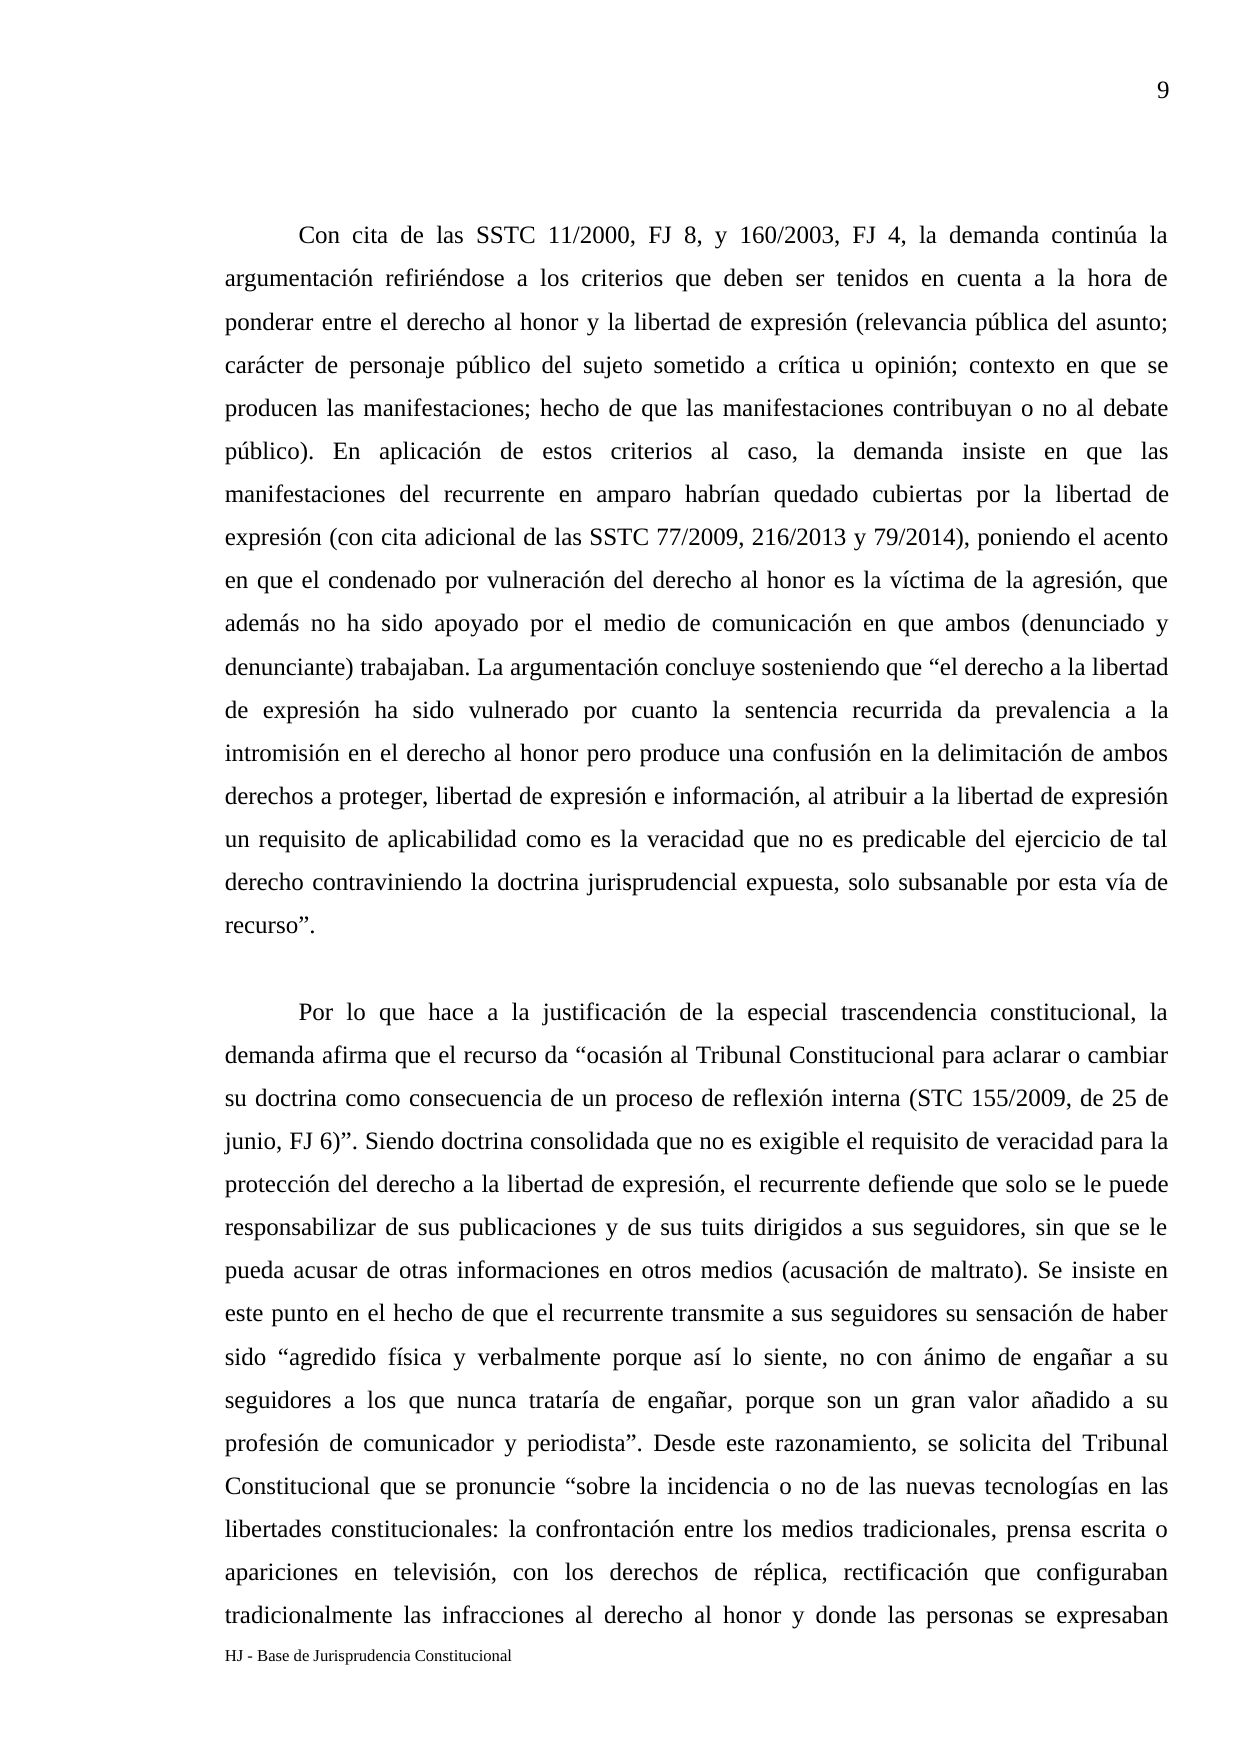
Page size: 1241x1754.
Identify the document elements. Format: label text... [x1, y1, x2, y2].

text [224, 997, 1169, 1629]
text Con cita de las SSTC 11/2000, FJ 8, y 160/2003, FJ 4, la demanda continúa la argumentación refiriéndose a los criterios que deben ser tenidos en cuenta a la hora de ponderar entre el derecho al honor y la libertad de expresión (relevancia pública del asunto; carácter de personaje público del sujeto sometido a crítica u opinión; contexto en que se producen las manifestaciones; hecho de que las manifestaciones contribuyan o no al debate público). En aplicación de estos criterios al caso, la demanda insiste en que las manifestaciones del recurrente en amparo habrían quedado cubiertas por la libertad de expresión (con cita adicional de las SSTC 77/2009, 216/2013 y 79/2014), poniendo el acento en que el condenado por vulneración del derecho al honor es la víctima de la agresión, que además no ha sido apoyado por el medio de comunicación en que ambos (denunciado y denunciante) trabajaban. La argumentación concluye sosteniendo que “el derecho a la libertad de expresión ha sido vulnerado por cuanto la sentencia recurrida da prevalencia a la intromisión en el derecho al honor pero produce una confusión en la delimitación de ambos derechos a proteger, libertad de expresión e información, al atribuir a la libertad de expresión un requisito de aplicabilidad como es la veracidad que no es predicable del ejercicio de tal derecho contraviniendo la doctrina jurisprudencial expuesta, solo subsanable por esta vía de recurso”. [224, 220, 1169, 939]
